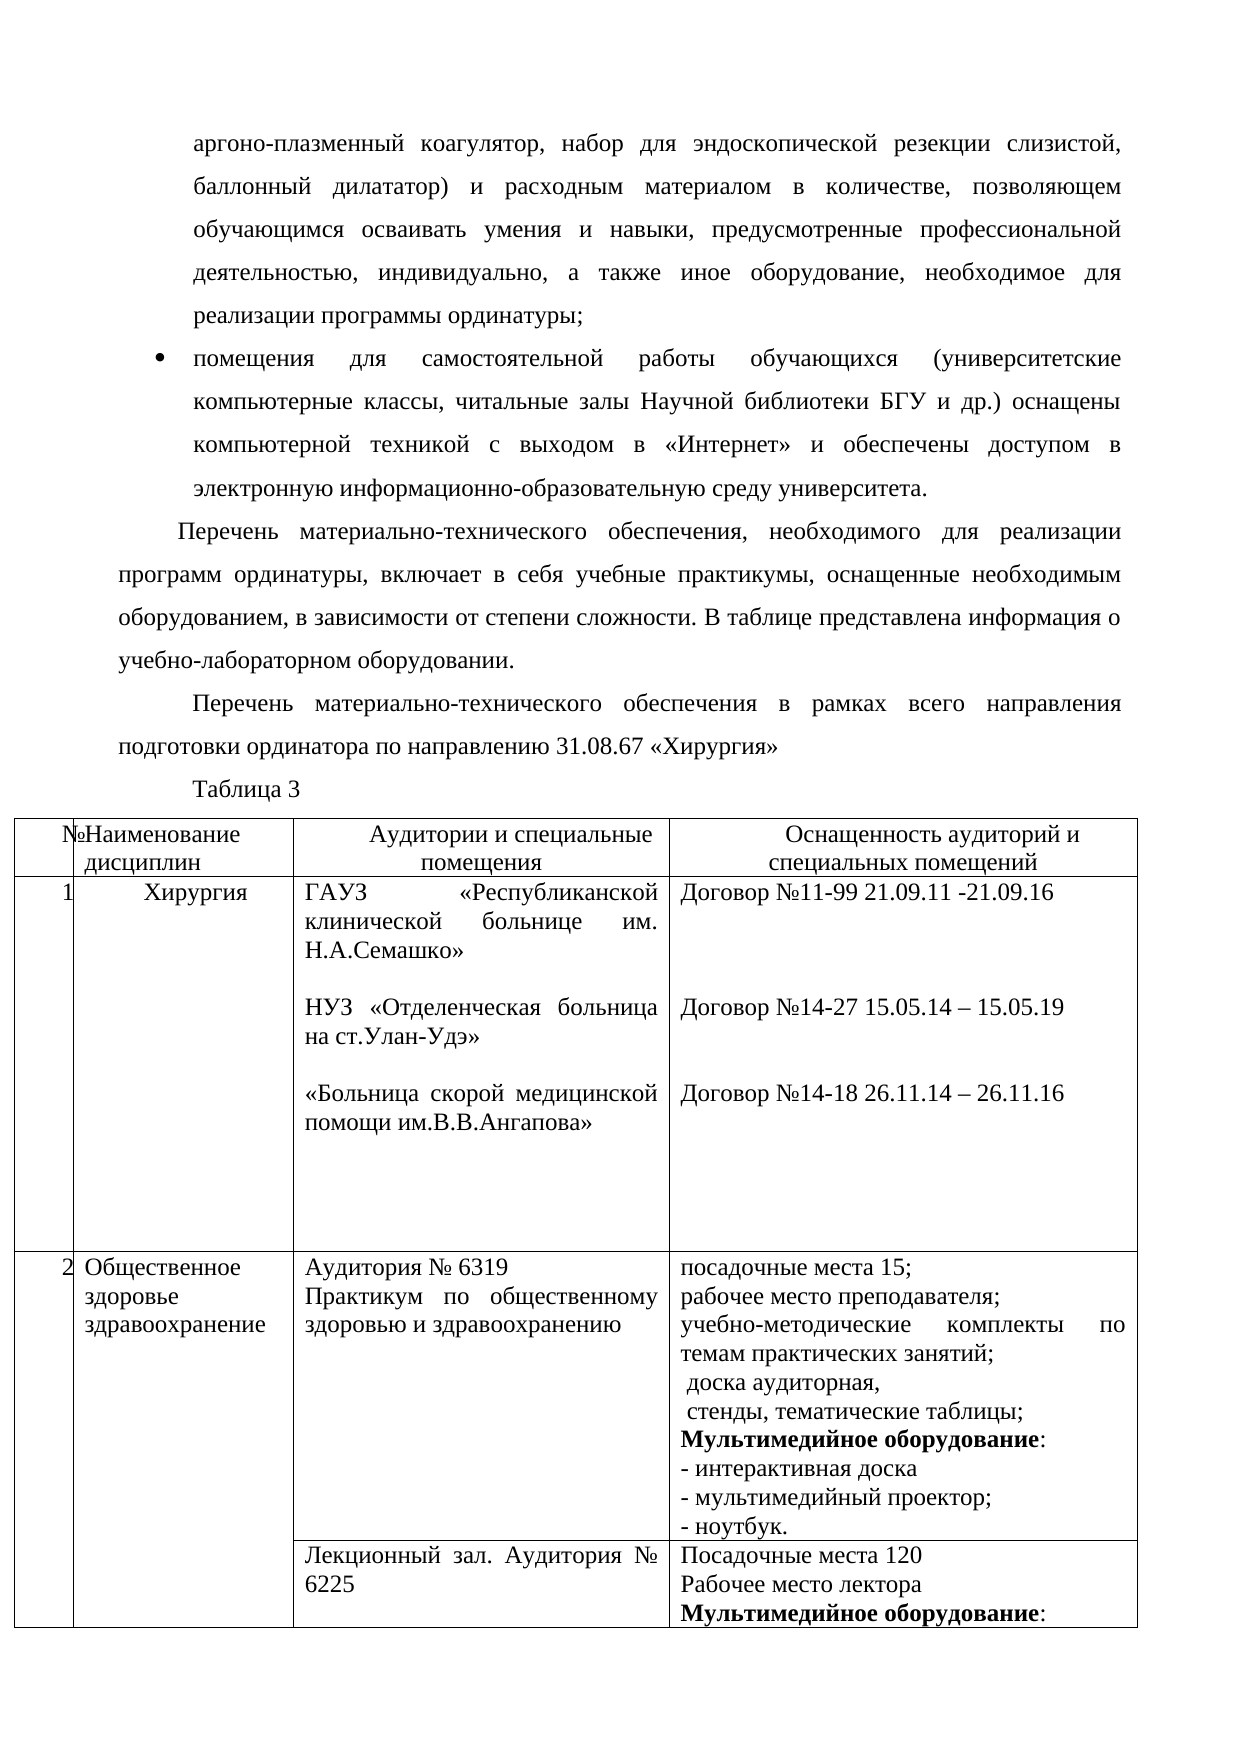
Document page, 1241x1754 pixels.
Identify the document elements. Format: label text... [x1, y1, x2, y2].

text Таблица 3 [118, 774, 1122, 803]
table_cell 1 [15, 877, 73, 1251]
table_cell посадочные места 15; рабочее место преподавателя; учебно-методические комплекты по темам практических занятий; доска аудиторная, стенды, тематические таблицы; Мультимедийное оборудование: - интерактивная доска - мультимедийный проектор; - ноутбук. [670, 1252, 1137, 1539]
text Перечень материально-технического обеспечения в рамках всего направления подготовки ординатора по направлению 31.08.67 «Хирургия» [118, 688, 1122, 760]
table_cell Хирургия [74, 877, 293, 1251]
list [156, 128, 1122, 329]
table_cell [294, 1541, 669, 1627]
table_cell Общественное здоровье здравоохранение [74, 1252, 293, 1627]
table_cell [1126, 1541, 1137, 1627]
table_cell ГАУЗ «Республиканской клинической больнице им. Н.А.Семашко» НУЗ «Отделенческая больница на ст.Улан-Удэ» «Больница скорой медицинской помощи им.В.В.Ангапова» [294, 877, 669, 1251]
table_header № [15, 819, 73, 876]
table_header Наименование дисциплин [74, 819, 293, 876]
table_cell Договор №11-99 21.09.11 -21.09.16 Договор №14-27 15.05.14 – 15.05.19 Договор №14-18 26.11.14 – 26.11.16 [670, 877, 1137, 1251]
table_header Оснащенность аудиторий и специальных помещений [670, 819, 1137, 876]
table_cell Аудитория № 6319 Практикум по общественному здоровью и здравоохранению [294, 1252, 669, 1539]
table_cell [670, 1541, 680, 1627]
list помещения для самостоятельной работы обучающихся (университетские компьютерные классы, читальные залы Научной библиотеки БГУ и др.) оснащены компьютерной техникой с выходом в «Интернет» и обеспечены доступом в электронную информационно-образовательную среду университета. [156, 343, 1122, 501]
text Перечень материально-технического обеспечения, необходимого для реализации программ ординатуры, включает в себя учебные практикумы, оснащенные необходимым оборудованием, в зависимости от степени сложности. В таблице представлена информация о учебно-лабораторном оборудовании. [118, 516, 1122, 674]
table_cell 2 [15, 1252, 73, 1627]
table_header Аудитории и специальные помещения [294, 819, 669, 876]
